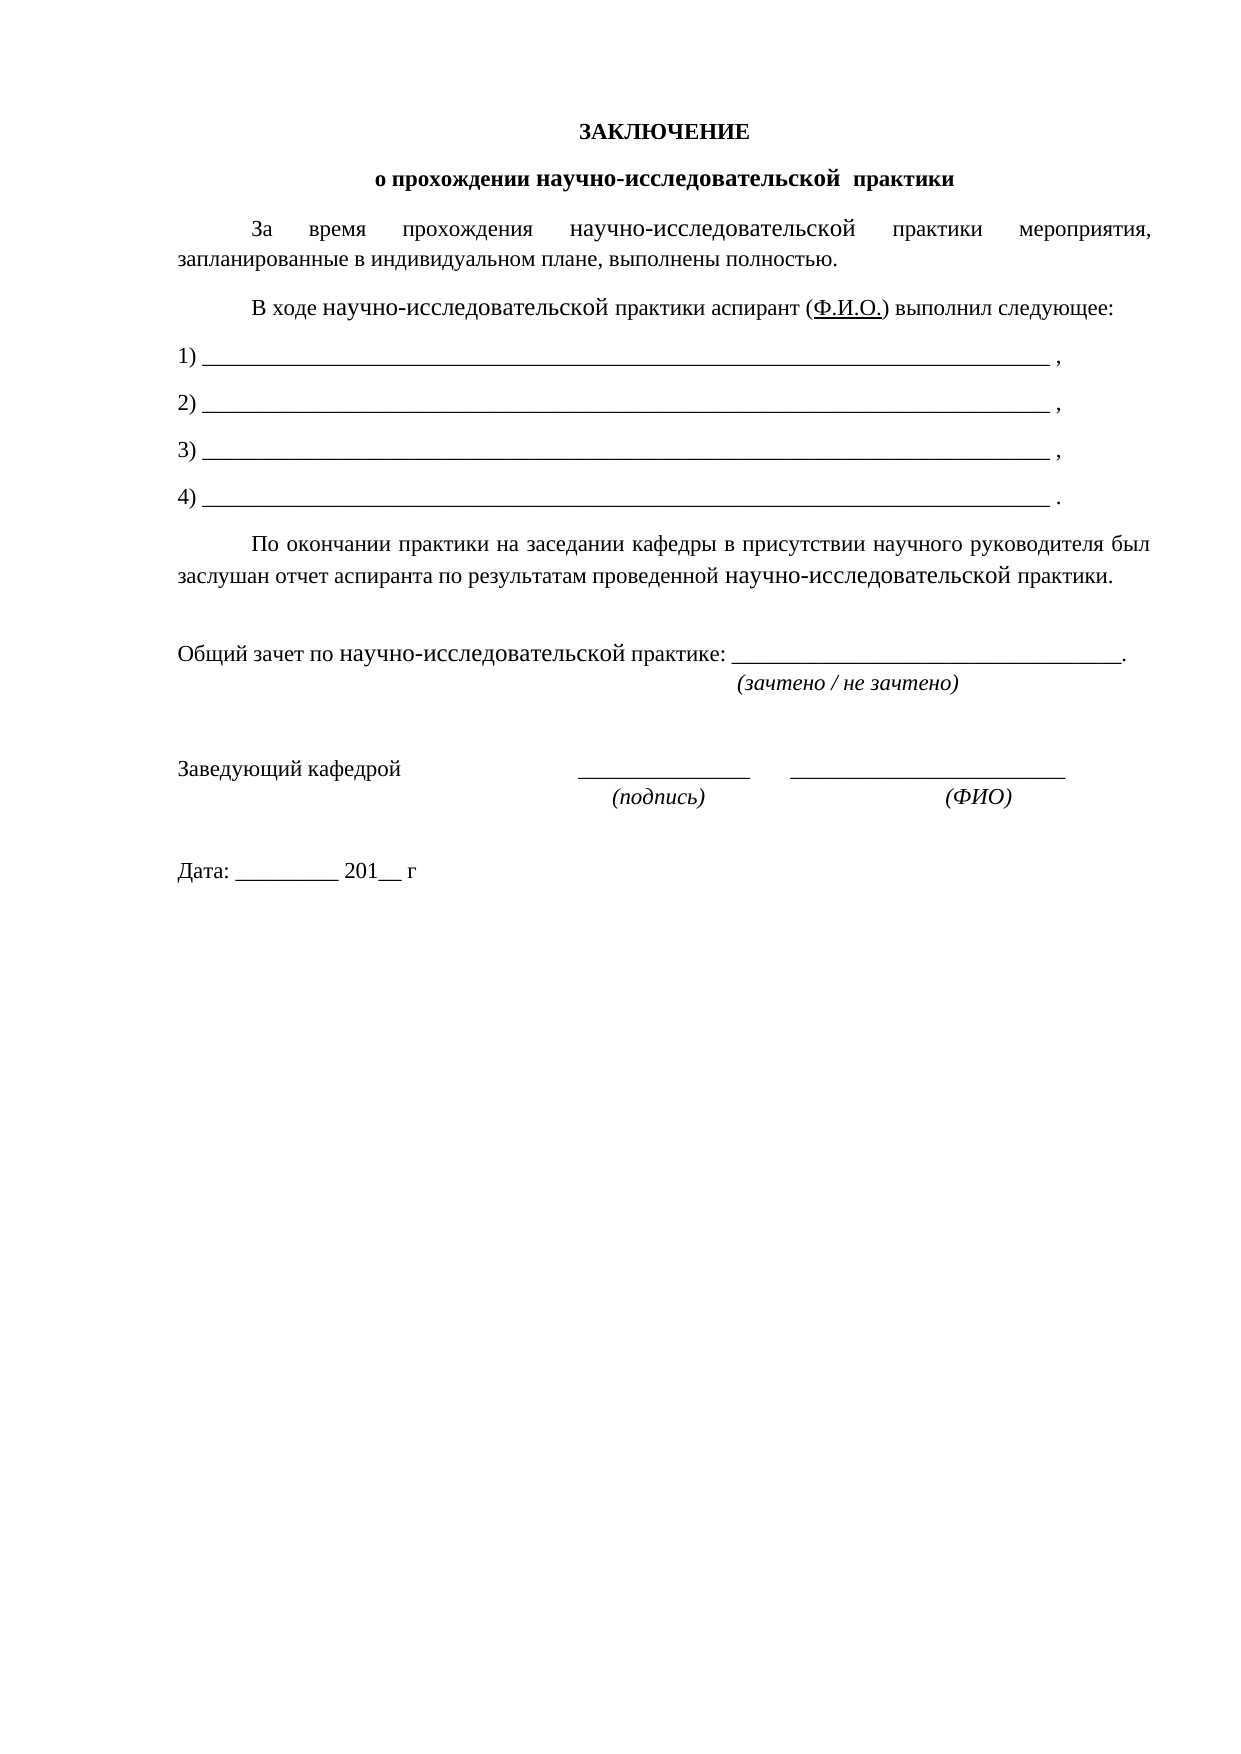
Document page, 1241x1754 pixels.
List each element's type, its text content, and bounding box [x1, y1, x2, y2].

text Заведующий кафедрой _______________ ________________________ [177, 755, 1152, 781]
text 3) __________________________________________________________________________ , [177, 436, 1152, 462]
text Дата: _________ 201__ г [177, 857, 1152, 883]
text По окончании практики на заседании кафедры в присутствии научного руководителя был заслушан отчет аспиранта по результатам проведенной научно-исследовательской практики. [177, 529, 1152, 589]
text За время прохождения научно-исследовательской практики мероприятия, запланированные в индивидуальном плане, выполнены полностью. [177, 213, 1152, 272]
text 2) __________________________________________________________________________ , [177, 389, 1152, 415]
text В ходе научно-исследовательской практики аспирант (Ф.И.О.) выполнил следующее: [177, 292, 1152, 321]
text 4) __________________________________________________________________________ . [177, 483, 1152, 509]
text (зачтено / не зачтено) [177, 669, 1152, 696]
text (подпись) (ФИО) [177, 783, 1152, 809]
text ЗАКЛЮЧЕНИЕ [177, 118, 1152, 144]
text Общий зачет по научно-исследовательской практике: __________________________________. [177, 638, 1152, 667]
text 1) __________________________________________________________________________ , [177, 342, 1152, 368]
text о прохождении научно-исследовательской практики [177, 163, 1152, 192]
